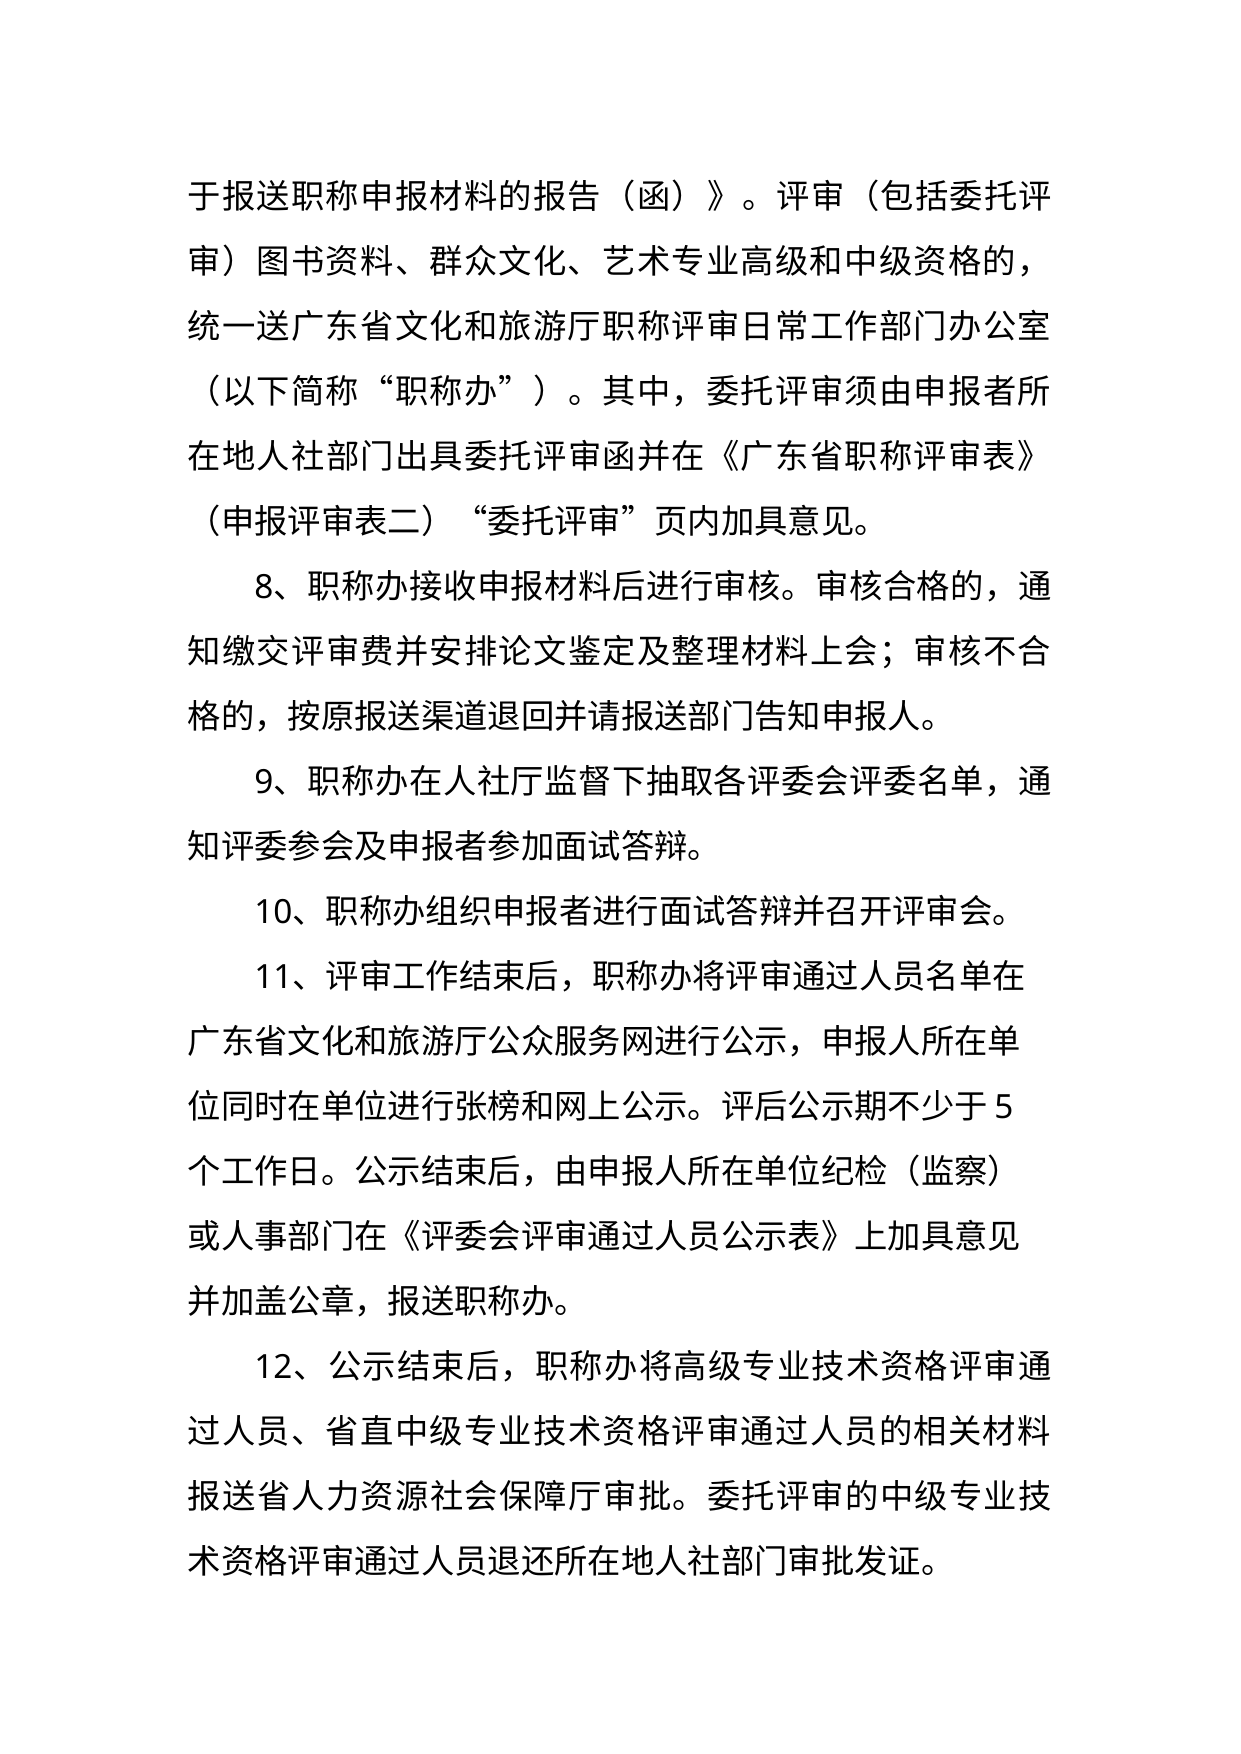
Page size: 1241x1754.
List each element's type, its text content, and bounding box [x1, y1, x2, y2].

list 8、职称办接收申报材料后进行审核。审核合格的，通知缴交评审费并安排论文鉴定及整理材料上会；审核不合格的，按原报送渠道退回并请报送部门告知申报人。 [187, 552, 1053, 747]
text 12、公示结束后，职称办将高级专业技术资格评审通过人员、省直中级专业技术资格评审通过人员的相关材料报送省人力资源社会保障厅审批。委托评审的中级专业技术资格评审通过人员退还所在地人社部门审批发证。 [187, 1332, 1053, 1592]
text 11、评审工作结束后，职称办将评审通过人员名单在广东省文化和旅游厅公众服务网进行公示，申报人所在单位同时在单位进行张榜和网上公示。评后公示期不少于5个工作日。公示结束后，由申报人所在单位纪检（监察）或人事部门在《评委会评审通过人员公示表》上加具意见并加盖公章，报送职称办。 [187, 942, 1053, 1332]
list 10、职称办组织申报者进行面试答辩并召开评审会。 [187, 877, 1053, 942]
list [187, 162, 1053, 552]
list 9、职称办在人社厅监督下抽取各评委会评委名单，通知评委参会及申报者参加面试答辩。 [187, 747, 1053, 877]
